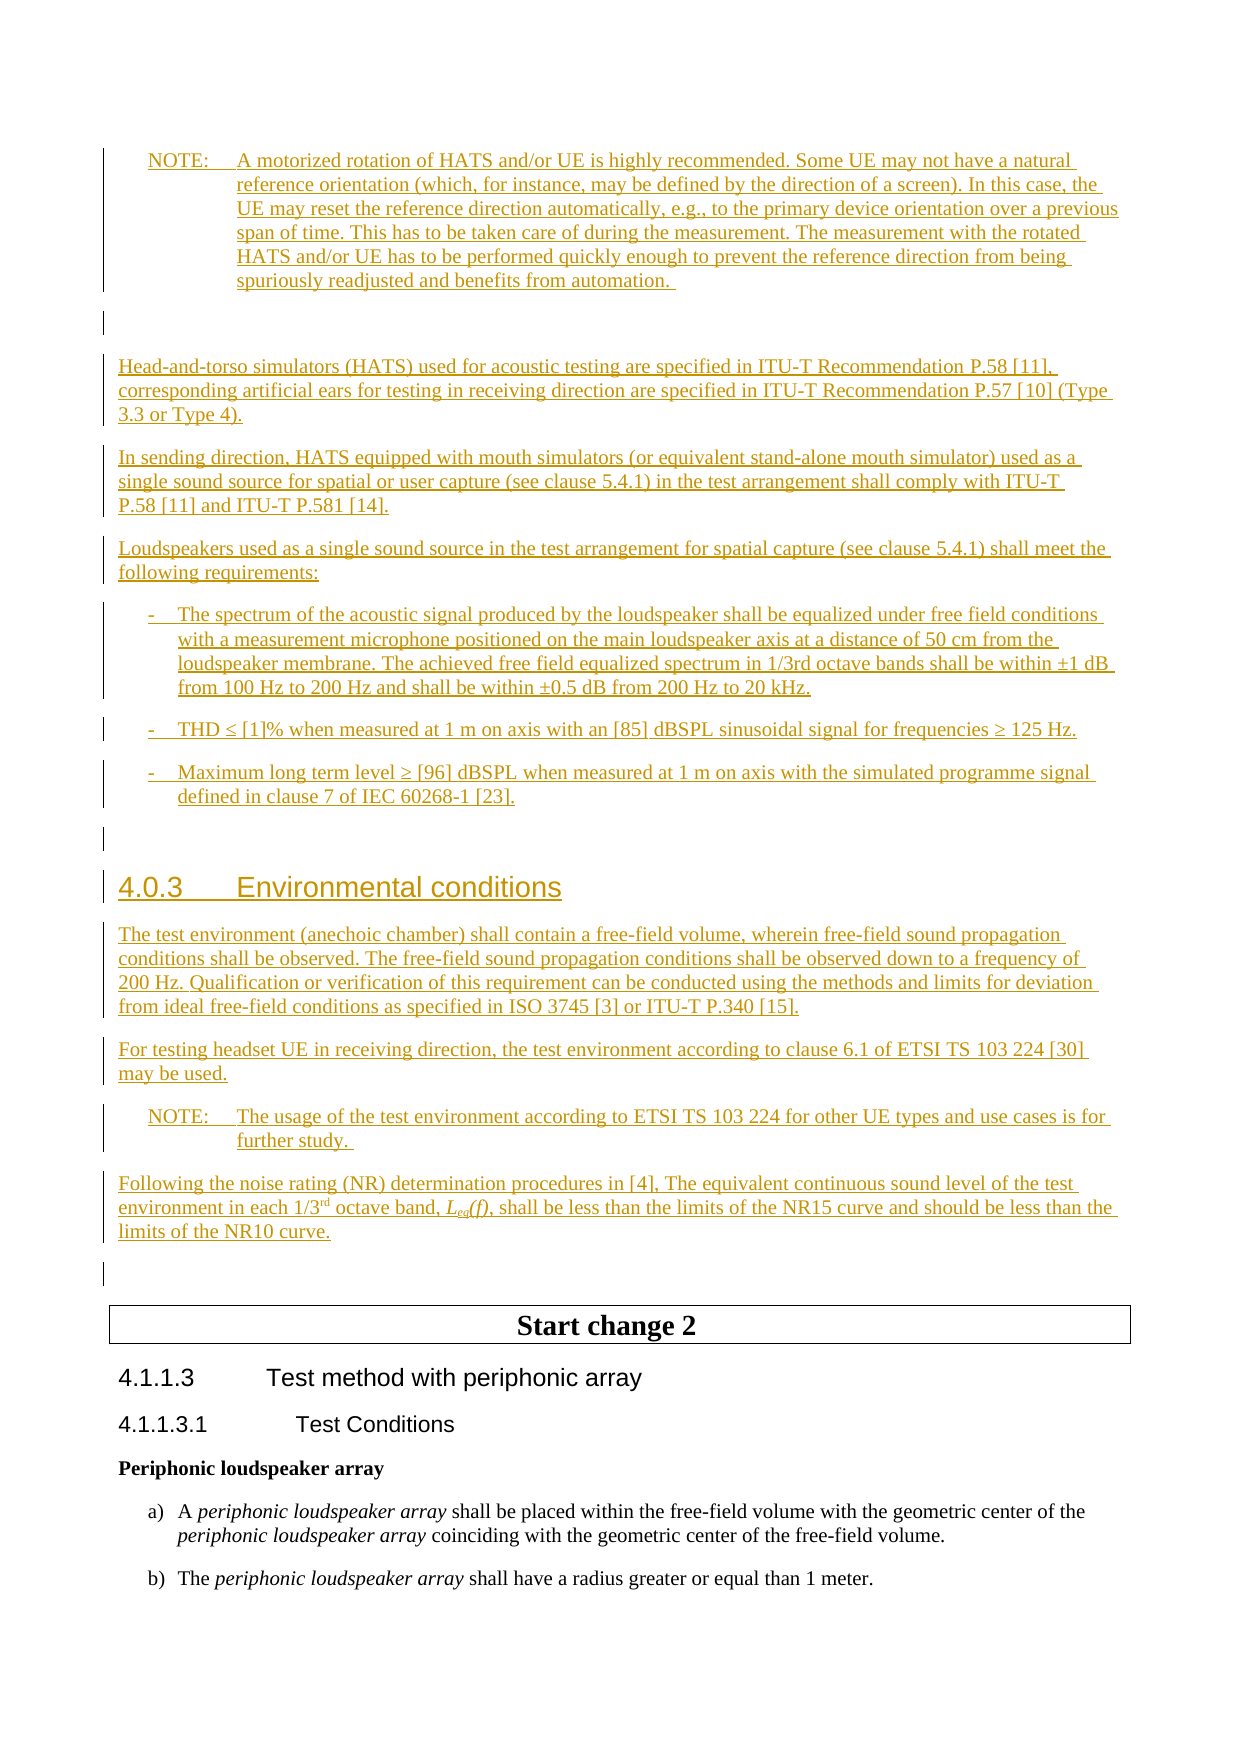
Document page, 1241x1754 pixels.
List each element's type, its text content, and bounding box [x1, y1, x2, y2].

subtitle 4.1.1.3 Test method with periphonic array [118, 1363, 1122, 1392]
subtitle 4.1.1.3.1 Test Conditions [118, 1411, 1122, 1437]
text a) A periphonic loudspeaker array shall be placed within the free-field volume with the geometric center of the periphonic loudspeaker array coinciding with the geometric center of the free-field volume. [148, 1499, 1122, 1547]
text b) The periphonic loudspeaker array shall have a radius greater or equal than 1 meter. [148, 1566, 1122, 1589]
text Periphonic loudspeaker array [118, 1456, 1122, 1480]
